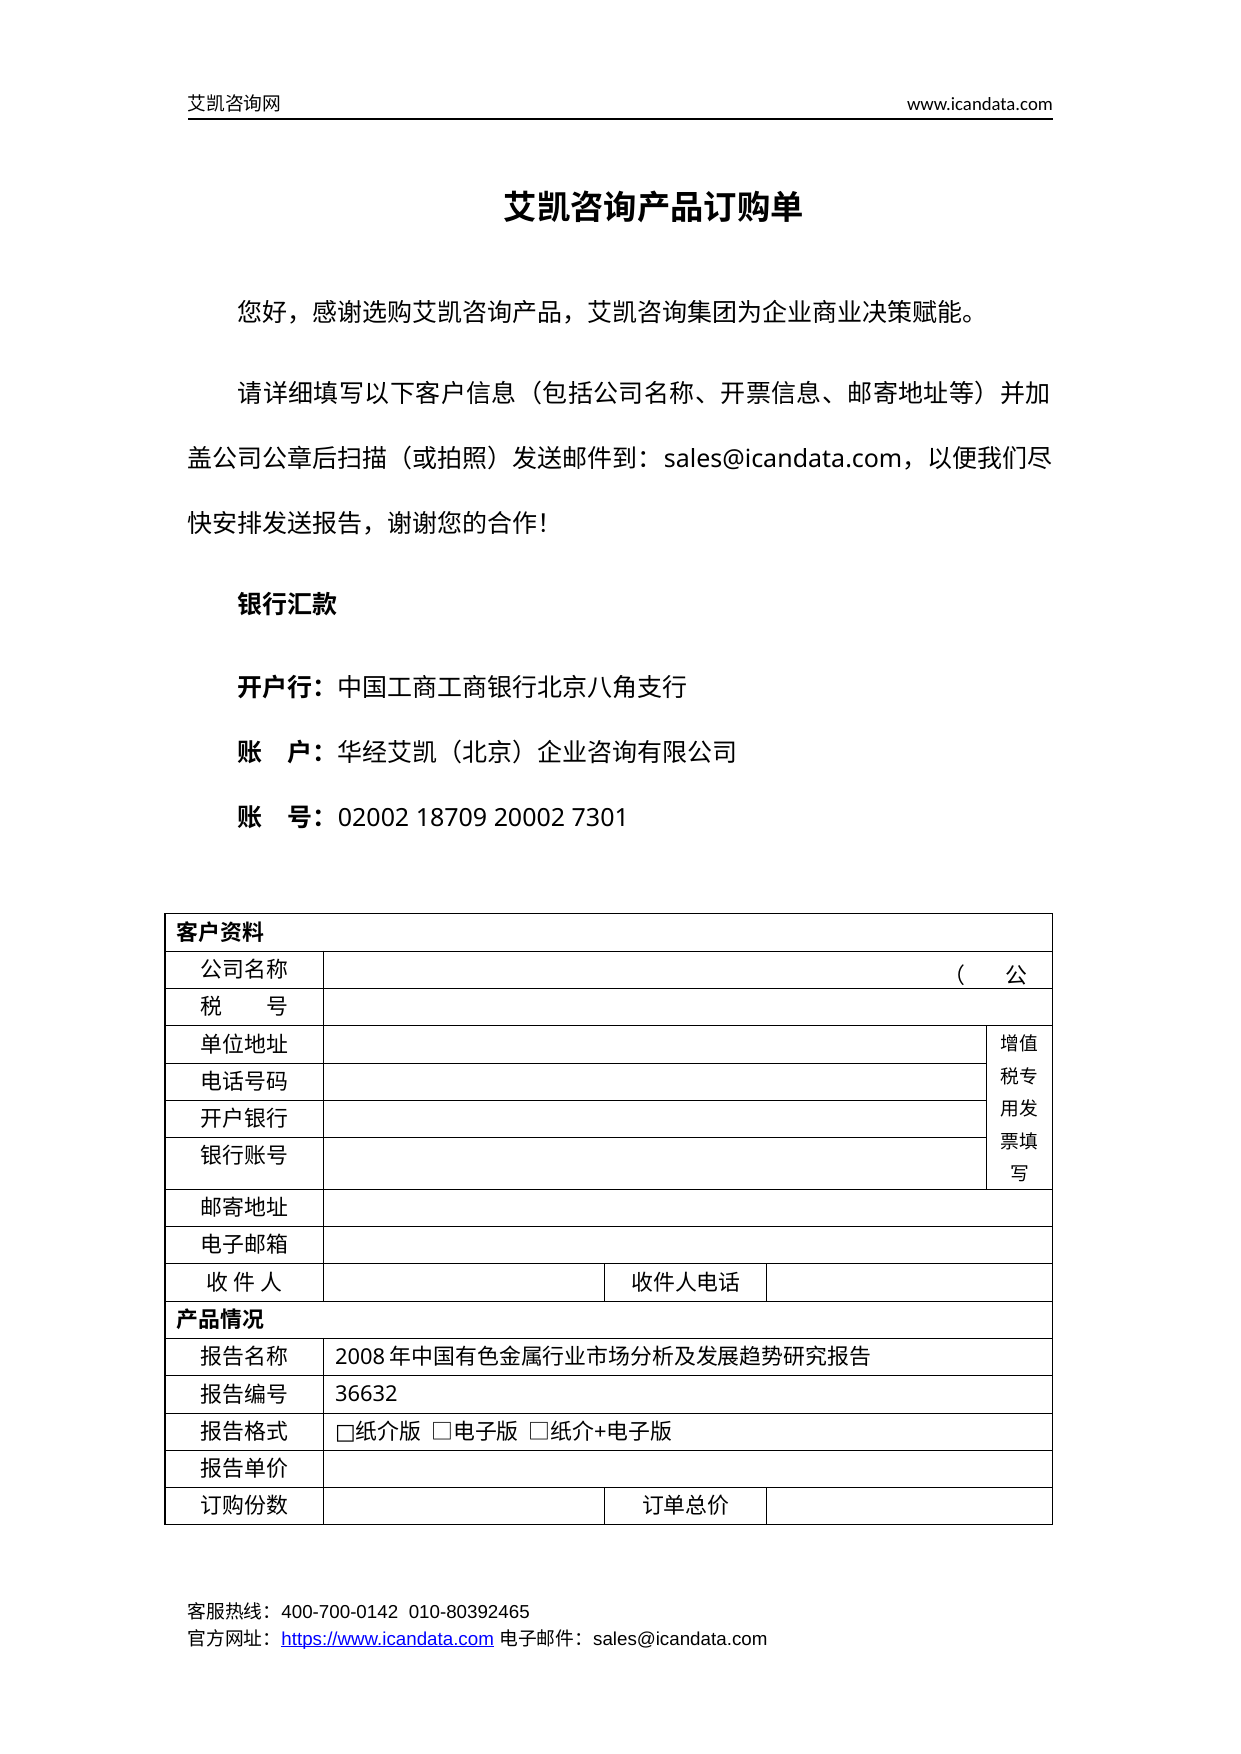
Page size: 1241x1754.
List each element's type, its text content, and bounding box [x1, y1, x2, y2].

table_cell [324, 1227, 1052, 1263]
table_cell 报告格式 [166, 1414, 323, 1450]
table_cell [767, 1488, 1052, 1524]
table_cell 36632 [324, 1376, 1052, 1412]
table_cell 报告编号 [166, 1376, 323, 1412]
text 账 号：02002 18709 20002 7301 [187, 783, 1053, 848]
text 艾凯咨询产品订购单 [187, 172, 1053, 237]
table_cell 银行账号 [166, 1138, 323, 1189]
table_cell [324, 1101, 986, 1137]
table_cell [324, 1264, 604, 1301]
table_cell [324, 1451, 1052, 1487]
table_cell [324, 1190, 1052, 1226]
table_cell [324, 952, 1052, 988]
text 请详细填写以下客户信息（包括公司名称、开票信息、邮寄地址等）并加盖公司公章后扫描（或拍照）发送邮件到：sales@icandata.com，以便我们尽快安排发送报告，谢谢您的合作！ [187, 359, 1053, 554]
table_cell 电话号码 [166, 1064, 323, 1100]
table_cell 报告名称 [166, 1339, 323, 1375]
table_cell 邮寄地址 [166, 1190, 323, 1226]
table_cell 产品情况 [166, 1302, 1052, 1338]
table_cell 报告单价 [166, 1451, 323, 1487]
table_cell □纸介版 □电子版 □纸介+电子版 [324, 1414, 1052, 1450]
table_cell 订单总价 [605, 1488, 766, 1524]
table_cell 收 件 人 [166, 1264, 323, 1301]
table_cell [324, 1138, 986, 1189]
text 账 户：华经艾凯（北京）企业咨询有限公司 [187, 718, 1053, 783]
text 您好，感谢选购艾凯咨询产品，艾凯咨询集团为企业商业决策赋能。 [187, 278, 1053, 343]
table_cell 订购份数 [166, 1488, 323, 1524]
table_cell 开户银行 [166, 1101, 323, 1137]
text 开户行：中国工商工商银行北京八角支行 [187, 653, 1053, 718]
table_cell 收件人电话 [605, 1264, 766, 1301]
table_cell 增值税专用发票填写 [987, 1026, 1052, 1189]
table_cell 税 号 [166, 989, 323, 1025]
table_header 客户资料 [166, 914, 1052, 951]
table_cell [324, 1026, 986, 1062]
table_cell 电子邮箱 [166, 1227, 323, 1263]
table_cell [767, 1264, 1052, 1301]
table_cell 单位地址 [166, 1026, 323, 1062]
table_cell 公司名称 [166, 952, 323, 988]
table_cell 2008年中国有色金属行业市场分析及发展趋势研究报告 [324, 1339, 1052, 1375]
table_cell [324, 1064, 986, 1100]
table_cell [324, 1488, 604, 1524]
table_cell [324, 989, 1052, 1025]
text 银行汇款 [187, 570, 1053, 635]
